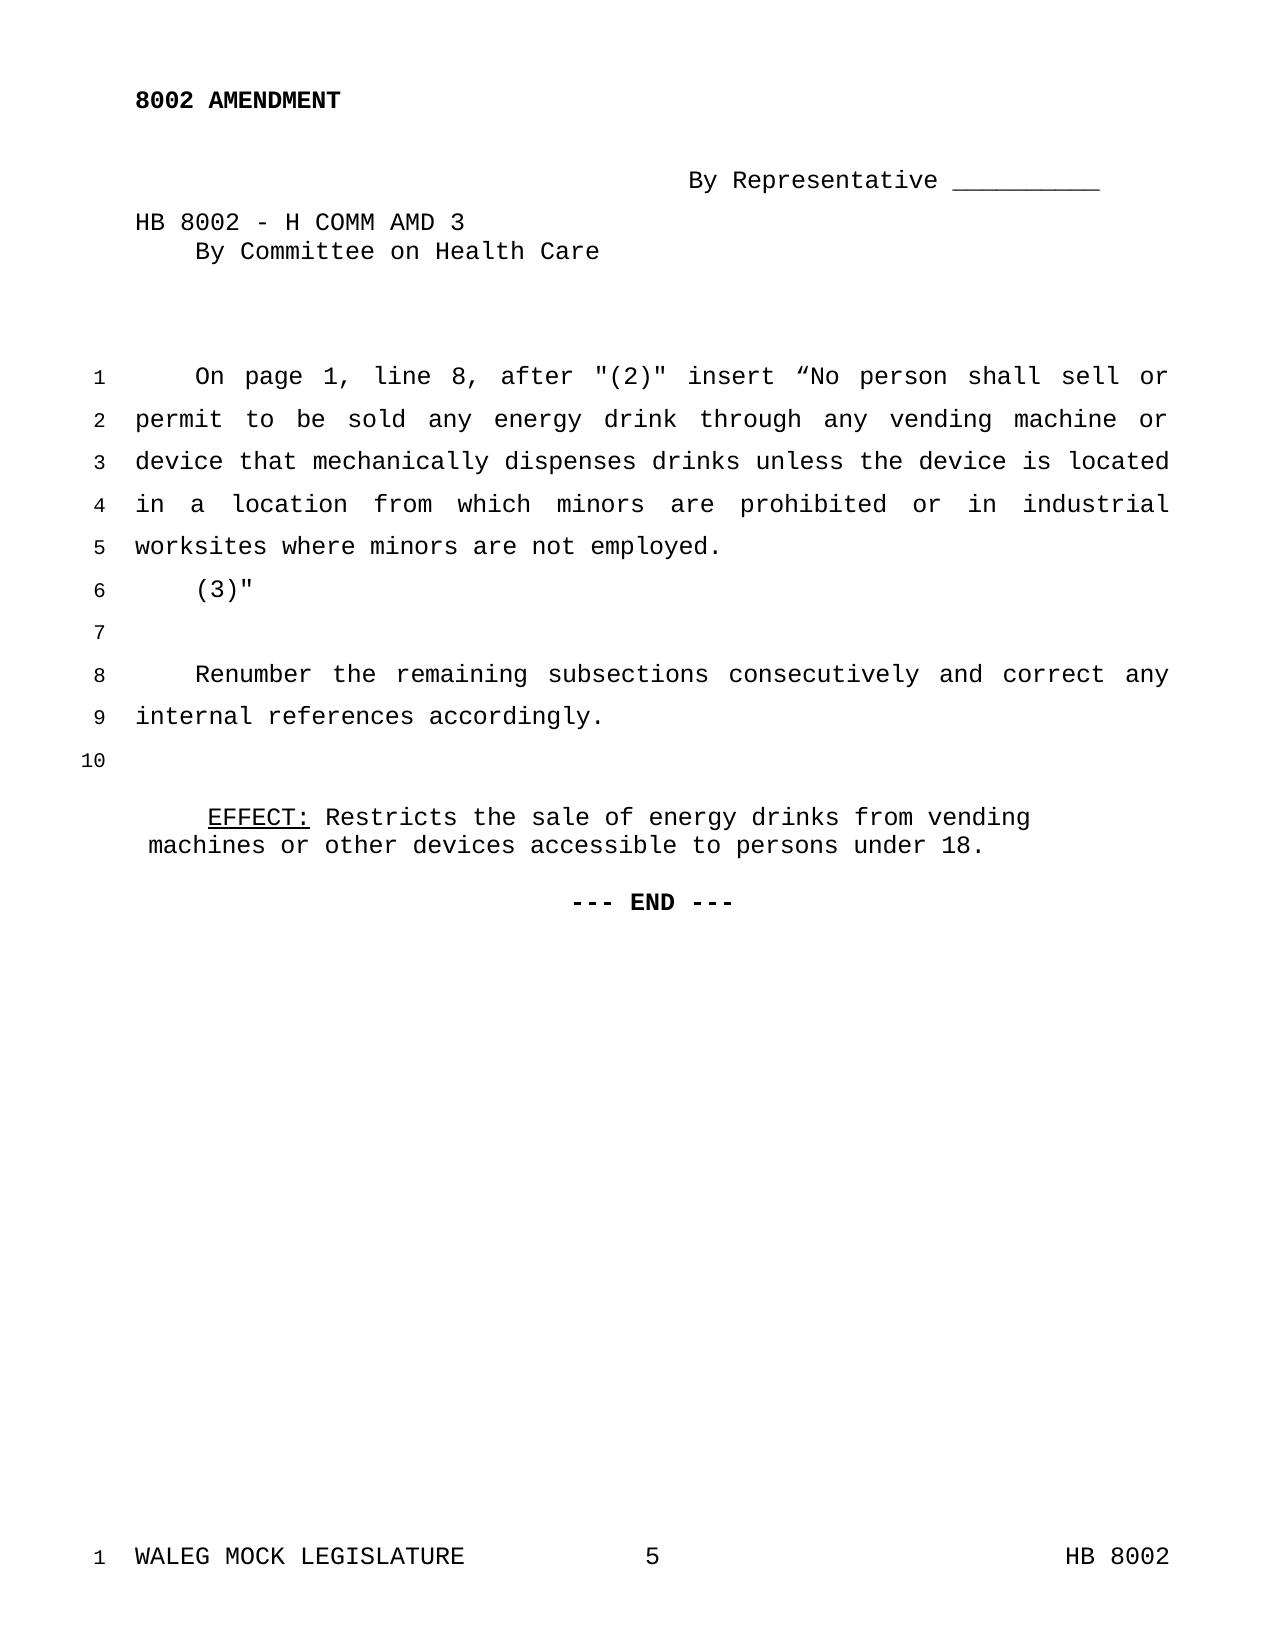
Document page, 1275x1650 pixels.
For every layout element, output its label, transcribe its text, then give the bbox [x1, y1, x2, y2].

text - [135, 210, 1170, 238]
text --- END --- [135, 889, 1170, 917]
text Renumber the remaining subsections consecutively and correct any internal references accordingly. [135, 648, 1170, 733]
text On page 1, line 8, after "(2)" insert “No person shall sell or permit to be sold any energy drink through any vending machine or device that mechanically dispenses drinks unless the device is located in a location from which minors are prohibited or in industrial worksites where minors are not employed. [135, 351, 1170, 563]
text (3)" [135, 563, 1170, 606]
text 8002 AMENDMENT [135, 75, 1170, 117]
